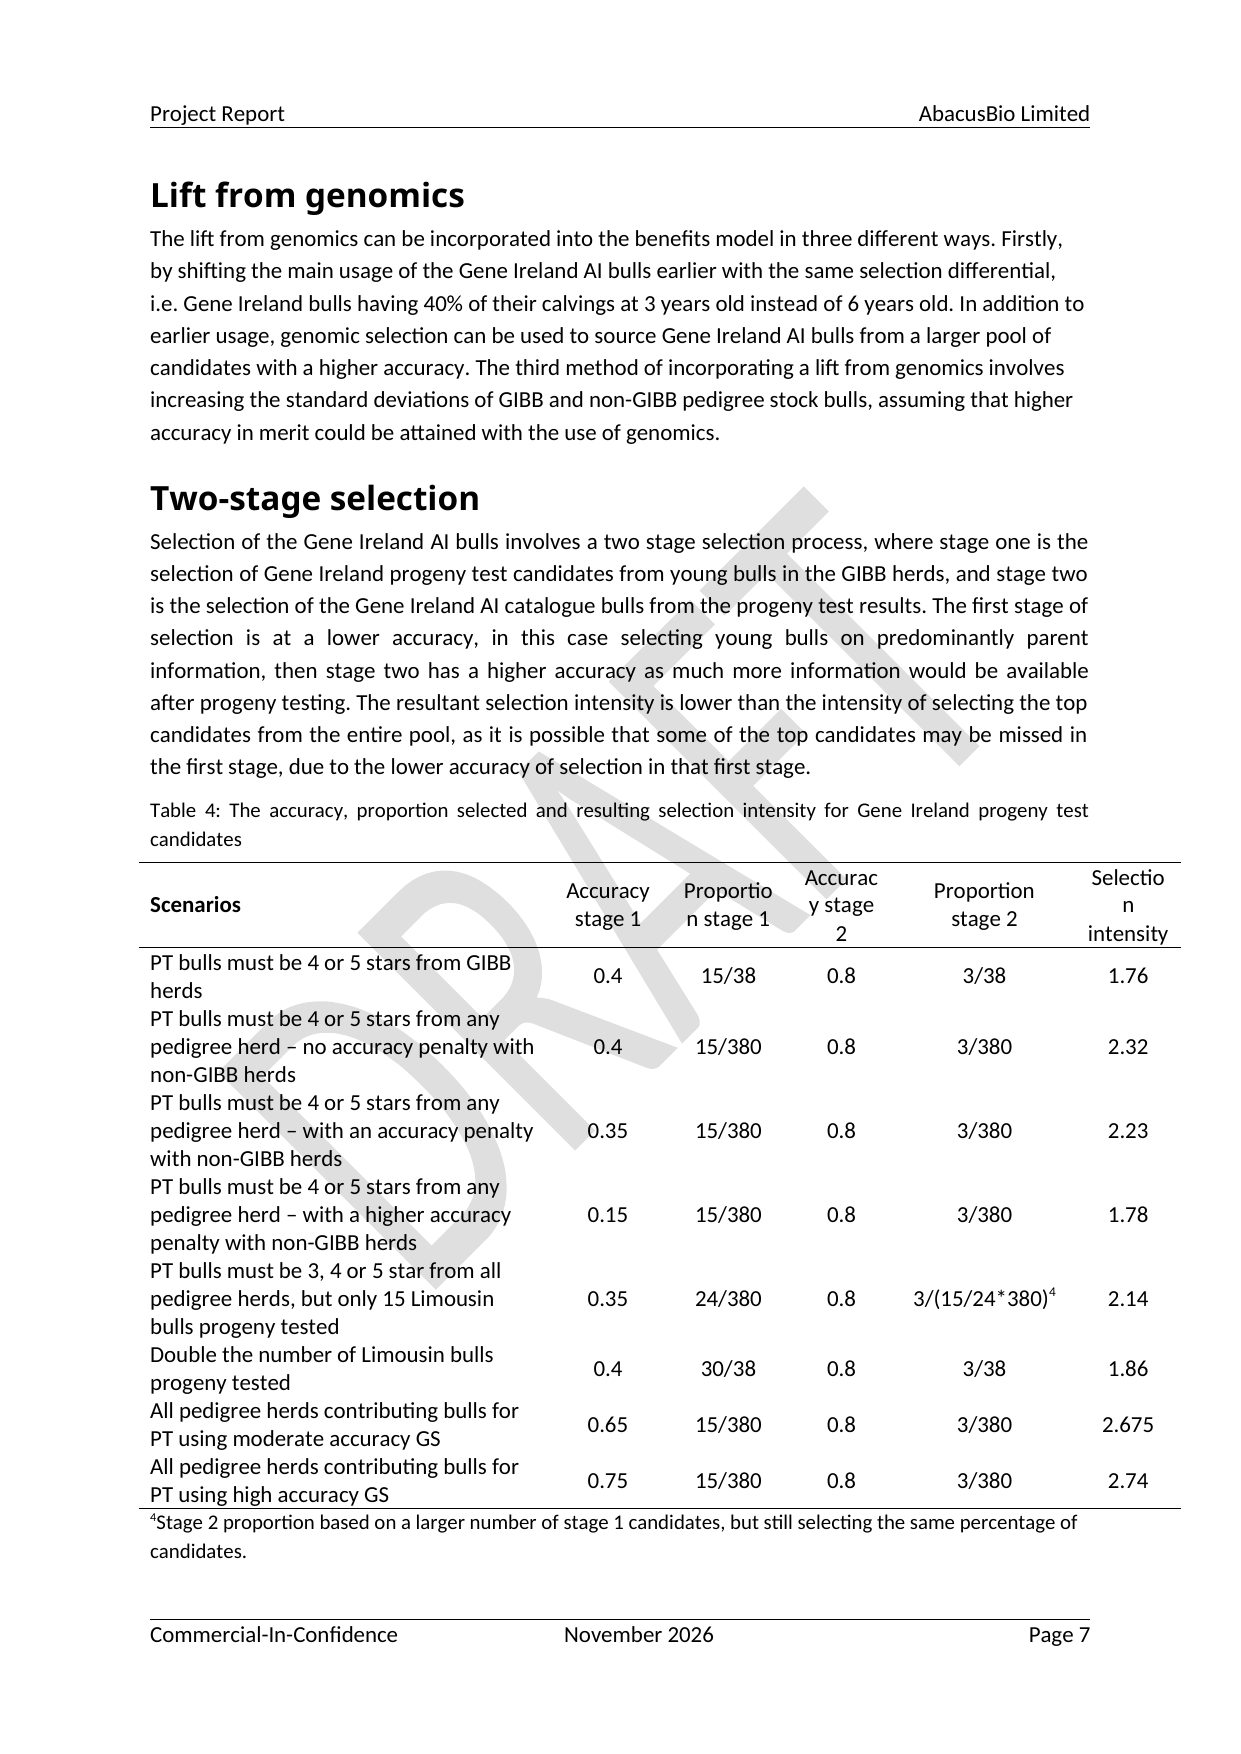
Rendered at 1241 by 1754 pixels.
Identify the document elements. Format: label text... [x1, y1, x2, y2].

table_cell 3/380 [894, 1088, 1075, 1172]
table_cell 0.8 [789, 1452, 893, 1508]
text Table 4: The accuracy, proportion selected and resulting selection intensity for Gene Ireland progeny test candidates [150, 797, 1090, 852]
table_cell 15/380 [667, 1004, 789, 1088]
table_cell PT bulls must be 3, 4 or 5 star from all pedigree herds, but only 15 Limousin bulls progeny tested [139, 1256, 548, 1340]
table_cell 2.675 [1075, 1396, 1181, 1452]
table_cell 0.4 [548, 948, 667, 1004]
table_cell 1.78 [1075, 1172, 1181, 1256]
table_cell 1.76 [1075, 948, 1181, 1004]
table_cell Double the number of Limousin bulls progeny tested [139, 1340, 548, 1396]
table_cell 2.74 [1075, 1452, 1181, 1508]
table_cell 3/380 [894, 1172, 1075, 1256]
table_cell 0.65 [548, 1396, 667, 1452]
table_cell 0.75 [548, 1452, 667, 1508]
table_cell 3/38 [894, 1340, 1075, 1396]
table_cell 30/38 [667, 1340, 789, 1396]
table_cell 0.8 [789, 948, 893, 1004]
table_cell 0.8 [789, 1256, 893, 1340]
subtitle Lift from genomics [150, 172, 1090, 218]
text The lift from genomics can be incorporated into the benefits model in three different ways. Firstly, by shifting the main usage of the Gene Ireland AI bulls earlier with the same selection differential, i.e. Gene Ireland bulls having 40% of their calvings at 3 years old instead of 6 years old. In addition to earlier usage, genomic selection can be used to source Gene Ireland AI bulls from a larger pool of candidates with a higher accuracy. The third method of incorporating a lift from genomics involves increasing the standard deviations of GIBB and non-GIBB pedigree stock bulls, assuming that higher accuracy in merit could be attained with the use of genomics. [150, 224, 1090, 446]
table_cell 15/380 [667, 1452, 789, 1508]
table_header Proportion stage 1 [667, 863, 789, 947]
table_cell All pedigree herds contributing bulls for PT using high accuracy GS [139, 1452, 548, 1508]
table_cell 3/(15/24*380)4 [894, 1256, 1075, 1340]
table_cell 0.4 [548, 1004, 667, 1088]
table_cell 0.8 [789, 1396, 893, 1452]
table_cell 0.35 [548, 1256, 667, 1340]
table_cell 15/380 [667, 1088, 789, 1172]
table_header Accuracy stage 2 [789, 863, 893, 947]
subtitle Two-stage selection [150, 475, 1090, 520]
table_cell 0.8 [789, 1340, 893, 1396]
table_cell 0.4 [548, 1340, 667, 1396]
table_header Proportion stage 2 [894, 863, 1075, 947]
table_cell 2.14 [1075, 1256, 1181, 1340]
table_cell PT bulls must be 4 or 5 stars from GIBB herds [139, 948, 548, 1004]
table_cell 2.32 [1075, 1004, 1181, 1088]
table_cell 3/380 [894, 1396, 1075, 1452]
table_cell 24/380 [667, 1256, 789, 1340]
table_cell 0.35 [548, 1088, 667, 1172]
table_cell All pedigree herds contributing bulls for PT using moderate accuracy GS [139, 1396, 548, 1452]
table_cell 3/38 [894, 948, 1075, 1004]
table_cell 0.8 [789, 1004, 893, 1088]
table_cell PT bulls must be 4 or 5 stars from any pedigree herd – with a higher accuracy penalty with non-GIBB herds [139, 1172, 548, 1256]
table_cell 0.8 [789, 1088, 893, 1172]
table_header Accuracy stage 1 [548, 863, 667, 947]
table_cell 15/380 [667, 1172, 789, 1256]
table_cell PT bulls must be 4 or 5 stars from any pedigree herd – with an accuracy penalty with non-GIBB herds [139, 1088, 548, 1172]
table_cell 2.23 [1075, 1088, 1181, 1172]
table_cell 0.15 [548, 1172, 667, 1256]
table_cell 3/380 [894, 1452, 1075, 1508]
table_cell 15/38 [667, 948, 789, 1004]
table_cell 1.86 [1075, 1340, 1181, 1396]
text 4Stage 2 proportion based on a larger number of stage 1 candidates, but still selecting the same percentage of candidates. [150, 1509, 1090, 1564]
table_cell 0.8 [789, 1172, 893, 1256]
text Selection of the Gene Ireland AI bulls involves a two stage selection process, where stage one is the selection of Gene Ireland progeny test candidates from young bulls in the GIBB herds, and stage two is the selection of the Gene Ireland AI catalogue bulls from the progeny test results. The first stage of selection is at a lower accuracy, in this case selecting young bulls on predominantly parent information, then stage two has a higher accuracy as much more information would be available after progeny testing. The resultant selection intensity is lower than the intensity of selecting the top candidates from the entire pool, as it is possible that some of the top candidates may be missed in the first stage, due to the lower accuracy of selection in that first stage. [150, 527, 1090, 780]
table_cell 3/380 [894, 1004, 1075, 1088]
table_cell 15/380 [667, 1396, 789, 1452]
table_header Scenarios [139, 863, 548, 947]
table_cell PT bulls must be 4 or 5 stars from any pedigree herd – no accuracy penalty with non-GIBB herds [139, 1004, 548, 1088]
table_header Selection intensity [1075, 863, 1181, 947]
